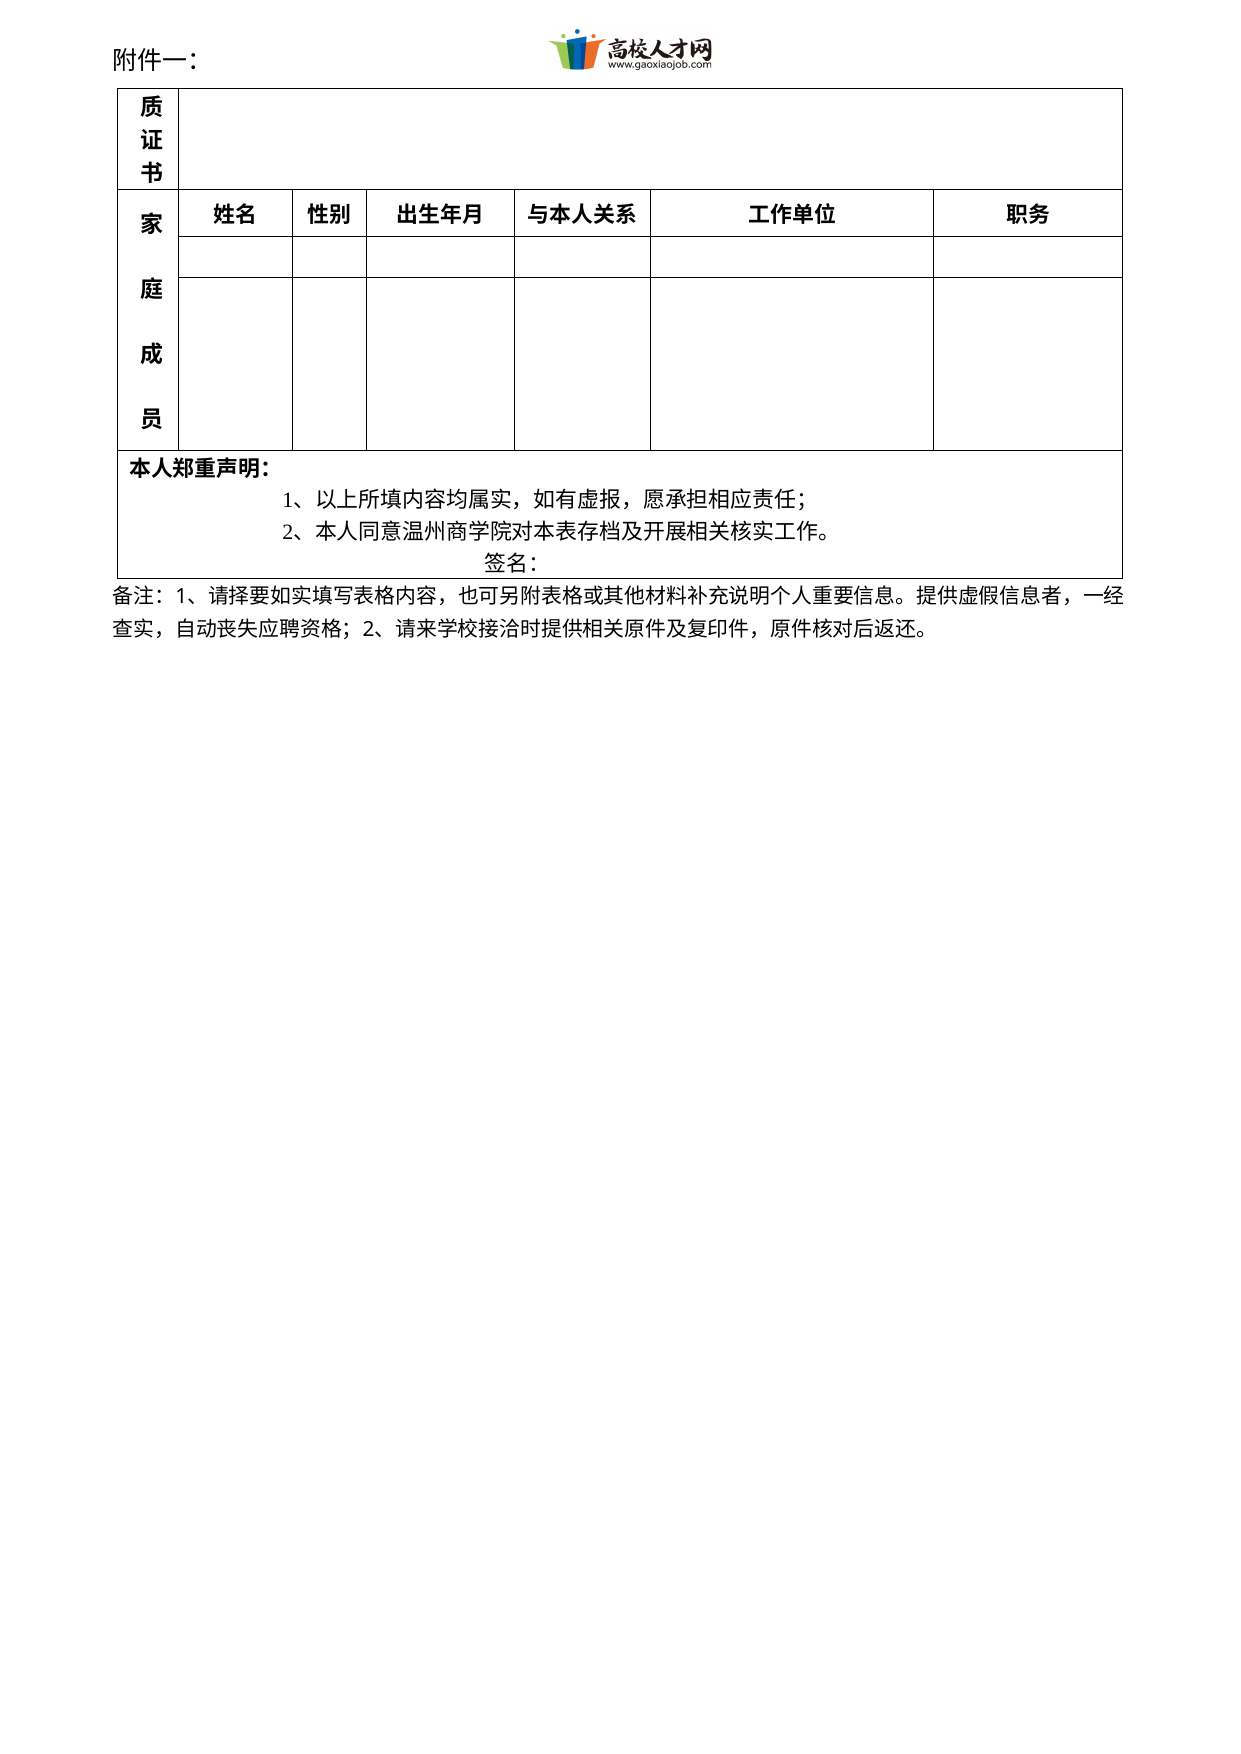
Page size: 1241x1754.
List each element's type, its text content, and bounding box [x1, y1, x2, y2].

table_cell 本人郑重声明： 1、以上所填内容均属实，如有虚报，愿承担相应责任； 2、本人同意温州商学院对本表存档及开展相关核实工作。 签名： [118, 451, 1122, 578]
table_cell 性别 [293, 190, 366, 236]
table_cell [293, 237, 366, 277]
table_cell [367, 278, 514, 449]
table_cell [367, 237, 514, 277]
table_cell [651, 278, 933, 449]
table_cell [651, 237, 933, 277]
text 备注：1、请择要如实填写表格内容，也可另附表格或其他材料补充说明个人重要信息。提供虚假信息者，一经查实，自动丧失应聘资格；2、请来学校接洽时提供相关原件及复印件，原件核对后返还。 [112, 579, 1128, 644]
table_cell [934, 237, 1122, 277]
table_cell 家庭成员 [118, 190, 178, 449]
table_cell [515, 237, 650, 277]
table_cell 姓名 [179, 190, 292, 236]
table_cell 与本人关系 [515, 190, 650, 236]
table_cell [293, 278, 366, 449]
table_cell 出生年月 [367, 190, 514, 236]
table_cell / [179, 89, 1122, 188]
table_cell [515, 278, 650, 449]
table_cell 职务 [934, 190, 1122, 236]
table_cell 资质证书 [118, 89, 178, 188]
table_cell [934, 278, 1122, 449]
table_cell [179, 237, 292, 277]
picture [548, 29, 712, 70]
table_cell 工作单位 [651, 190, 933, 236]
table_cell [179, 278, 292, 449]
